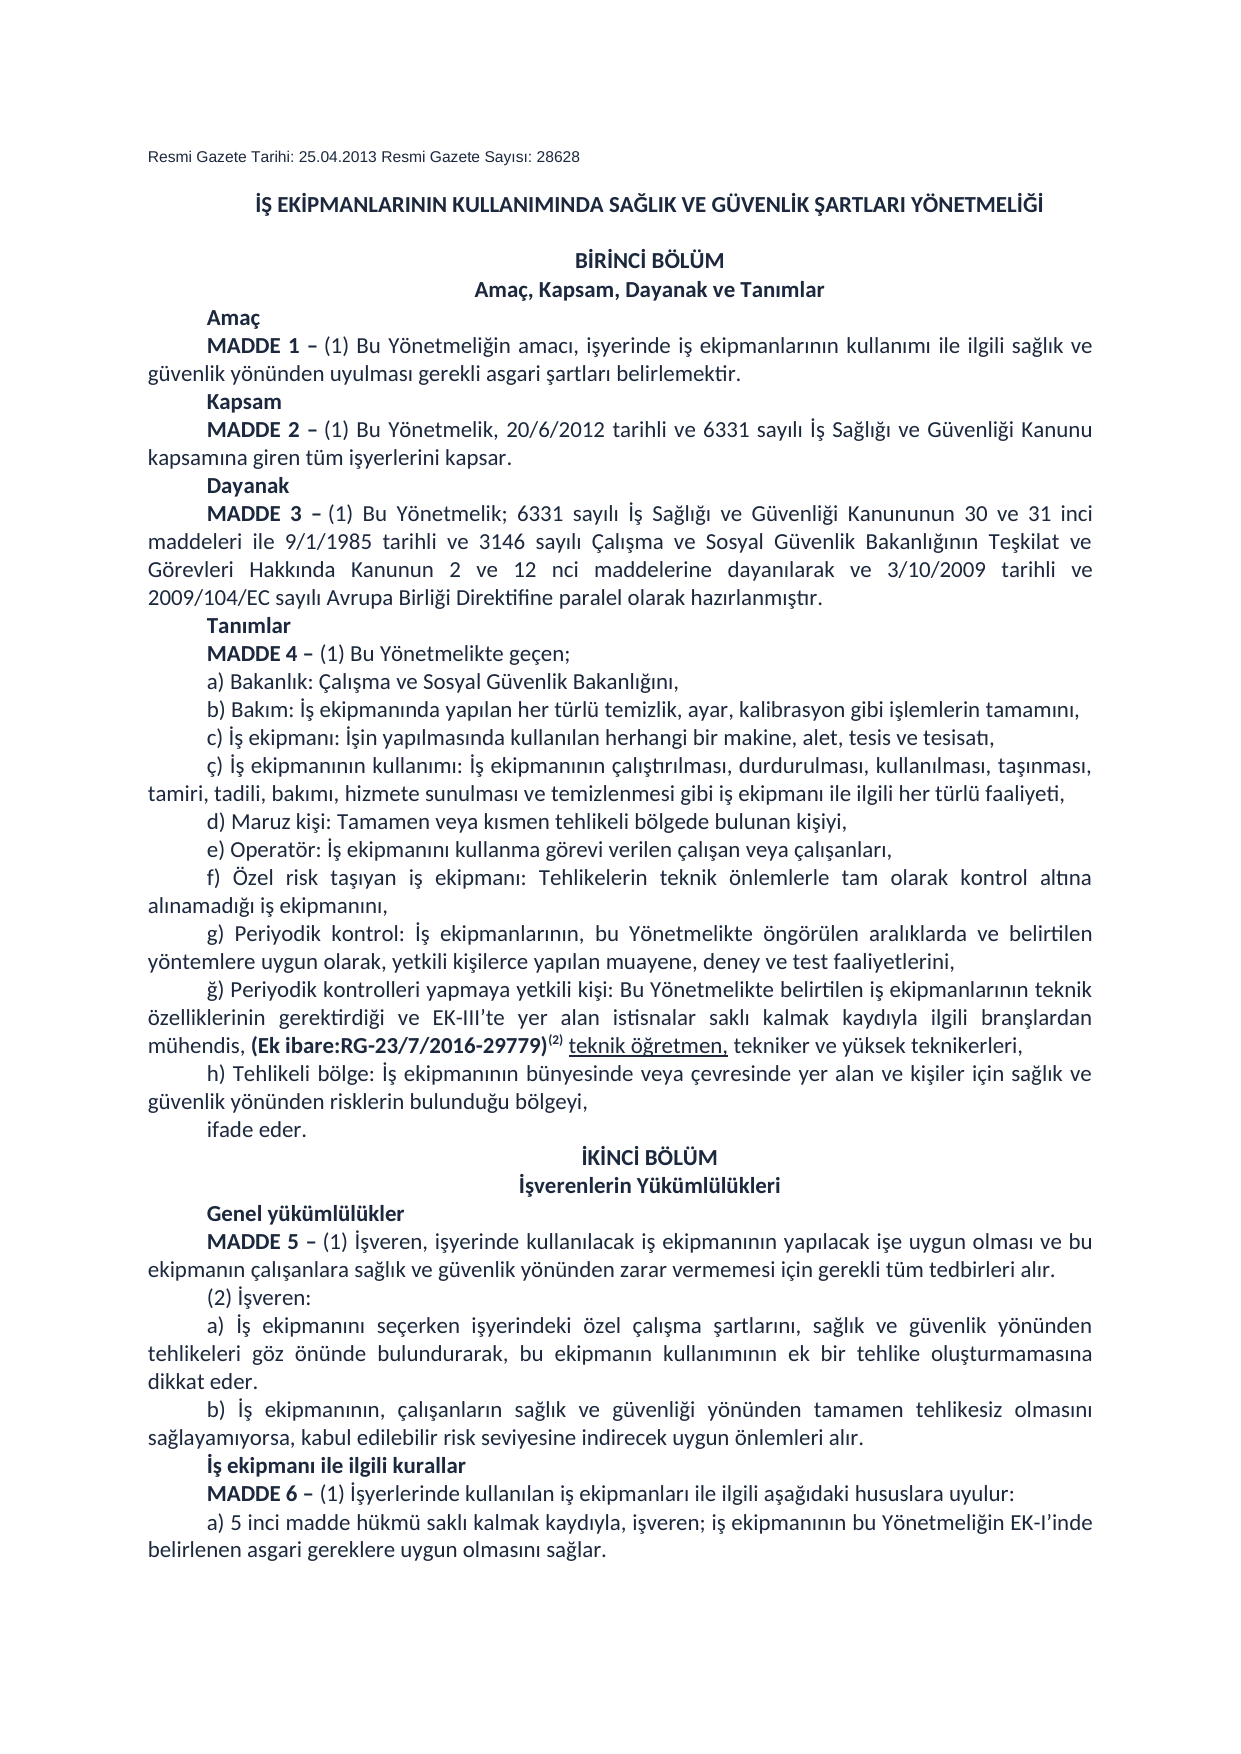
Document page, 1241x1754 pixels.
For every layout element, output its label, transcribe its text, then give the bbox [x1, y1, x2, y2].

text Tanımlar [148, 611, 1093, 639]
text Amaç [148, 303, 1093, 331]
text MADDE 3 – (1) Bu Yönetmelik; 6331 sayılı İş Sağlığı ve Güvenliği Kanununun 30 ve 31 inci maddeleri ile 9/1/1985 tarihli ve 3146 sayılı Çalışma ve Sosyal Güvenlik Bakanlığının Teşkilat ve Görevleri Hakkında Kanunun 2 ve 12 nci maddelerine dayanılarak ve 3/10/2009 tarihli ve 2009/104/EC sayılı Avrupa Birliği Direktifine paralel olarak hazırlanmıştır. [148, 499, 1093, 611]
text e) Operatör: İş ekipmanını kullanma görevi verilen çalışan veya çalışanları, [148, 835, 1093, 863]
text f) Özel risk taşıyan iş ekipmanı: Tehlikelerin teknik önlemlerle tam olarak kontrol altına alınamadığı iş ekipmanını, [148, 863, 1093, 919]
text Kapsam [148, 387, 1093, 415]
text Resmi Gazete Tarihi: 25.04.2013 Resmi Gazete Sayısı: 28628 [148, 148, 1093, 166]
text Dayanak [148, 471, 1093, 499]
text MADDE 4 – (1) Bu Yönetmelikte geçen; [148, 639, 1093, 667]
text İş ekipmanı ile ilgili kurallar [148, 1452, 1093, 1479]
text İKİNCİ BÖLÜM [148, 1143, 1093, 1171]
text g) Periyodik kontrol: İş ekipmanlarının, bu Yönetmelikte öngörülen aralıklarda ve belirtilen yöntemlere uygun olarak, yetkili kişilerce yapılan muayene, deney ve test faaliyetlerini, [148, 919, 1093, 975]
text Genel yükümlülükler [148, 1199, 1093, 1227]
text ifade eder. [148, 1115, 1093, 1143]
text İşverenlerin Yükümlülükleri [148, 1171, 1093, 1199]
text ç) İş ekipmanının kullanımı: İş ekipmanının çalıştırılması, durdurulması, kullanılması, taşınması, tamiri, tadili, bakımı, hizmete sunulması ve temizlenmesi gibi iş ekipmanı ile ilgili her türlü faaliyeti, [148, 751, 1093, 807]
text h) Tehlikeli bölge: İş ekipmanının bünyesinde veya çevresinde yer alan ve kişiler için sağlık ve güvenlik yönünden risklerin bulunduğu bölgeyi, [148, 1059, 1093, 1115]
text BİRİNCİ BÖLÜM [148, 247, 1093, 275]
text Amaç, Kapsam, Dayanak ve Tanımlar [148, 275, 1093, 303]
text b) Bakım: İş ekipmanında yapılan her türlü temizlik, ayar, kalibrasyon gibi işlemlerin tamamını, [148, 695, 1093, 723]
text İŞ EKİPMANLARININ KULLANIMINDA SAĞLIK VE GÜVENLİK ŞARTLARI YÖNETMELİĞİ [148, 191, 1093, 219]
text ğ) Periyodik kontrolleri yapmaya yetkili kişi: Bu Yönetmelikte belirtilen iş ekipmanlarının teknik özelliklerinin gerektirdiği ve EK-III’te yer alan istisnalar saklı kalmak kaydıyla ilgili branşlardan mühendis, (Ek ibare:RG-23/7/2016-29779)(2) teknik öğretmen, tekniker ve yüksek teknikerleri, [148, 975, 1093, 1059]
text MADDE 1 – (1) Bu Yönetmeliğin amacı, işyerinde iş ekipmanlarının kullanımı ile ilgili sağlık ve güvenlik yönünden uyulması gerekli asgari şartları belirlemektir. [148, 331, 1093, 387]
text a) İş ekipmanını seçerken işyerindeki özel çalışma şartlarını, sağlık ve güvenlik yönünden tehlikeleri göz önünde bulundurarak, bu ekipmanın kullanımının ek bir tehlike oluşturmamasına dikkat eder. [148, 1311, 1093, 1396]
text MADDE 5 – (1) İşveren, işyerinde kullanılacak iş ekipmanının yapılacak işe uygun olması ve bu ekipmanın çalışanlara sağlık ve güvenlik yönünden zarar vermemesi için gerekli tüm tedbirleri alır. [148, 1227, 1093, 1283]
text a) Bakanlık: Çalışma ve Sosyal Güvenlik Bakanlığını, [148, 667, 1093, 695]
text d) Maruz kişi: Tamamen veya kısmen tehlikeli bölgede bulunan kişiyi, [148, 807, 1093, 835]
text MADDE 6 – (1) İşyerlerinde kullanılan iş ekipmanları ile ilgili aşağıdaki hususlara uyulur: [148, 1479, 1093, 1508]
text a) 5 inci madde hükmü saklı kalmak kaydıyla, işveren; iş ekipmanının bu Yönetmeliğin EK-I’inde belirlenen asgari gereklere uygun olmasını sağlar. [148, 1508, 1093, 1564]
text MADDE 2 – (1) Bu Yönetmelik, 20/6/2012 tarihli ve 6331 sayılı İş Sağlığı ve Güvenliği Kanunu kapsamına giren tüm işyerlerini kapsar. [148, 415, 1093, 471]
text b) İş ekipmanının, çalışanların sağlık ve güvenliği yönünden tamamen tehlikesiz olmasını sağlayamıyorsa, kabul edilebilir risk seviyesine indirecek uygun önlemleri alır. [148, 1396, 1093, 1452]
text (2) İşveren: [148, 1283, 1093, 1311]
text c) İş ekipmanı: İşin yapılmasında kullanılan herhangi bir makine, alet, tesis ve tesisatı, [148, 723, 1093, 751]
